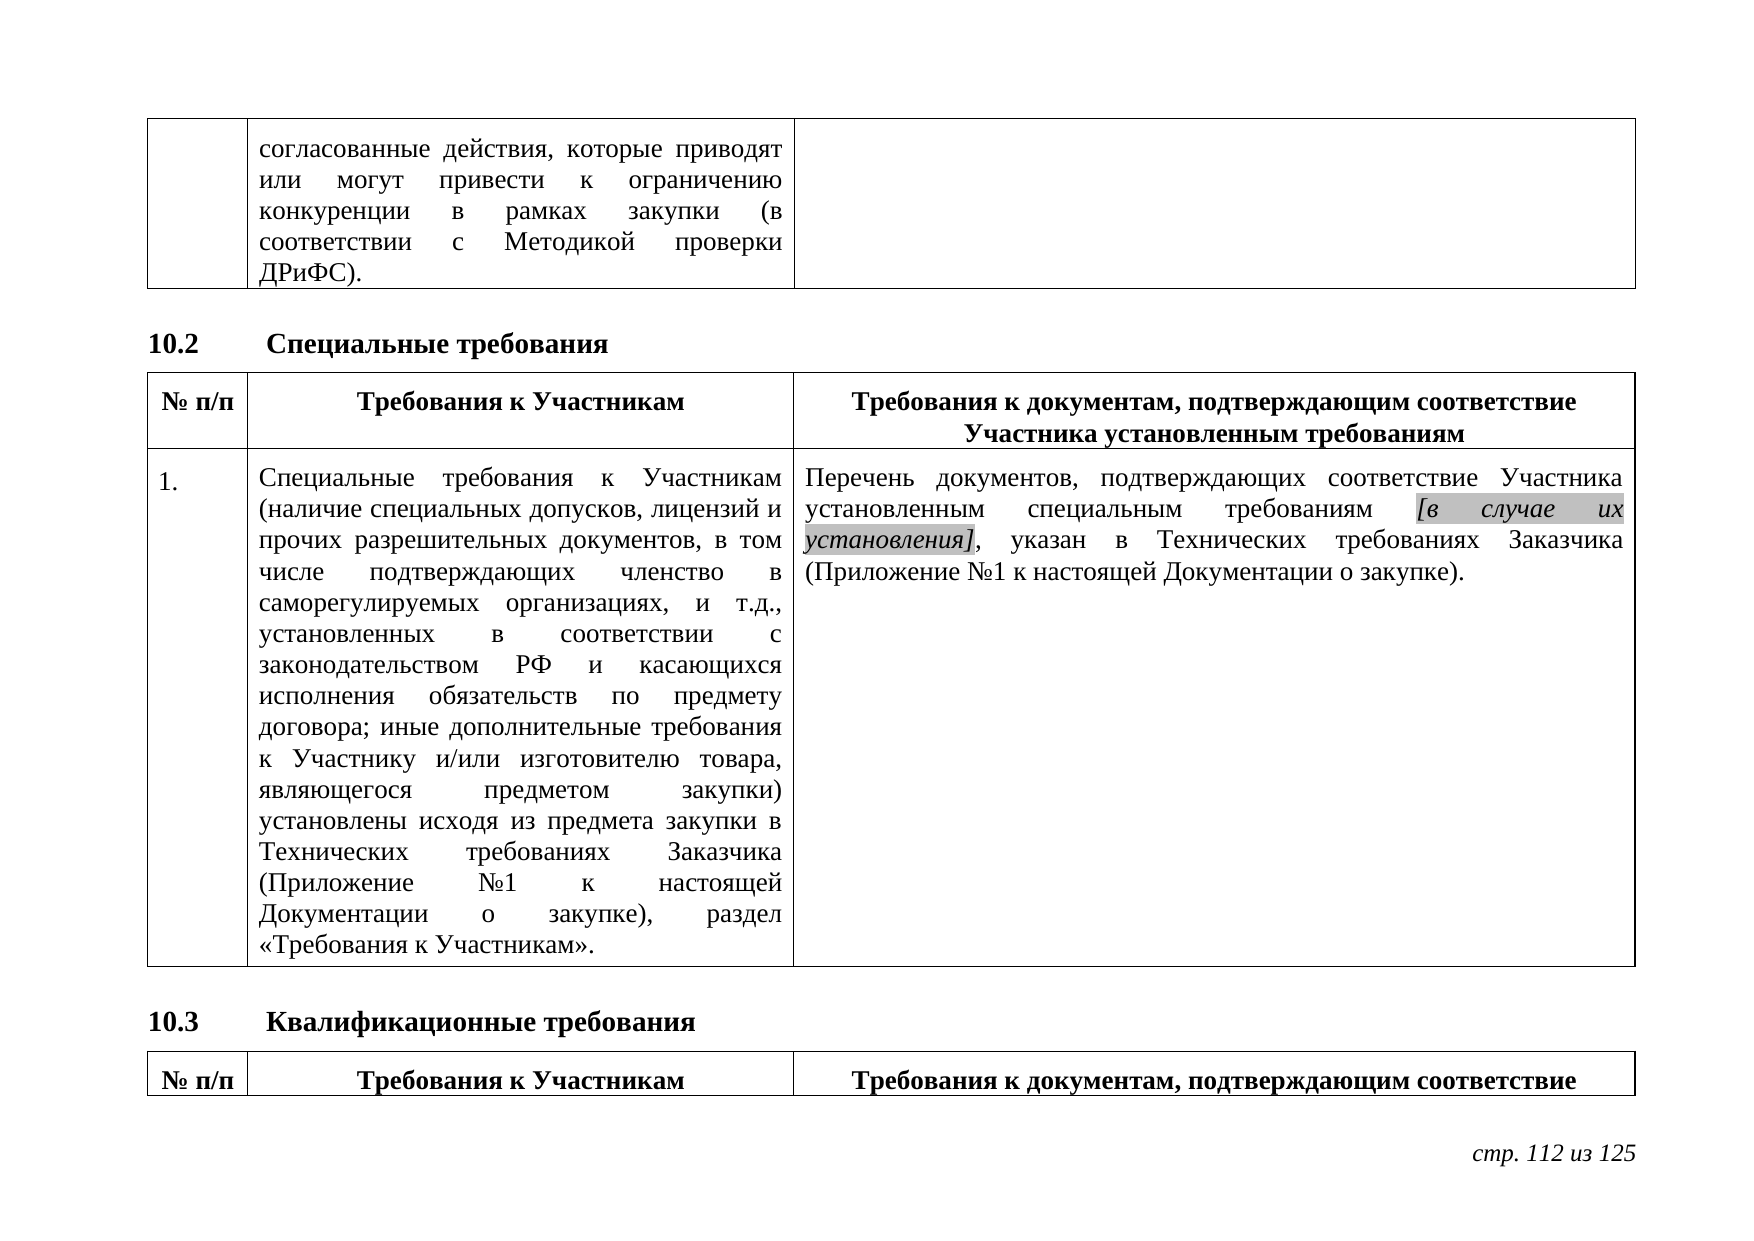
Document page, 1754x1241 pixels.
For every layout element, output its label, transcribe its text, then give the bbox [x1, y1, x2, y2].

subtitle Квалификационные требования [148, 1004, 1636, 1038]
subtitle Специальные требования [148, 326, 1636, 359]
table_header Требования к Участникам [248, 373, 793, 448]
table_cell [248, 119, 794, 287]
table_header Требования к документам, подтверждающим соответствие Участника установленным требованиям [794, 373, 1634, 448]
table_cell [795, 119, 1635, 287]
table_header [248, 1052, 793, 1095]
table_header № п/п [148, 373, 247, 448]
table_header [794, 1052, 1634, 1095]
table_cell Специальные требования к Участникам (наличие специальных допусков, лицензий и прочих разрешительных документов, в том числе подтверждающих членство в саморегулируемых организациях, и т.д., установленных в соответствии с законодательством РФ и касающихся исполнения обязательств по предмету договора; иные дополнительные требования к Участнику и/или изготовителю товара, являющегося предметом закупки) установлены исходя из предмета закупки в Технических требованиях Заказчика (Приложение №1 к настоящей Документации о закупке), раздел «Требования к Участникам». [248, 449, 793, 966]
table_cell Перечень документов, подтверждающих соответствие Участника установленным специальным требованиям [в случае их установления], указан в Технических требованиях Заказчика (Приложение №1 к настоящей Документации о закупке). [794, 449, 1634, 966]
table_cell [148, 119, 247, 287]
table_cell [148, 449, 247, 966]
table_header № п/п [148, 1052, 247, 1095]
